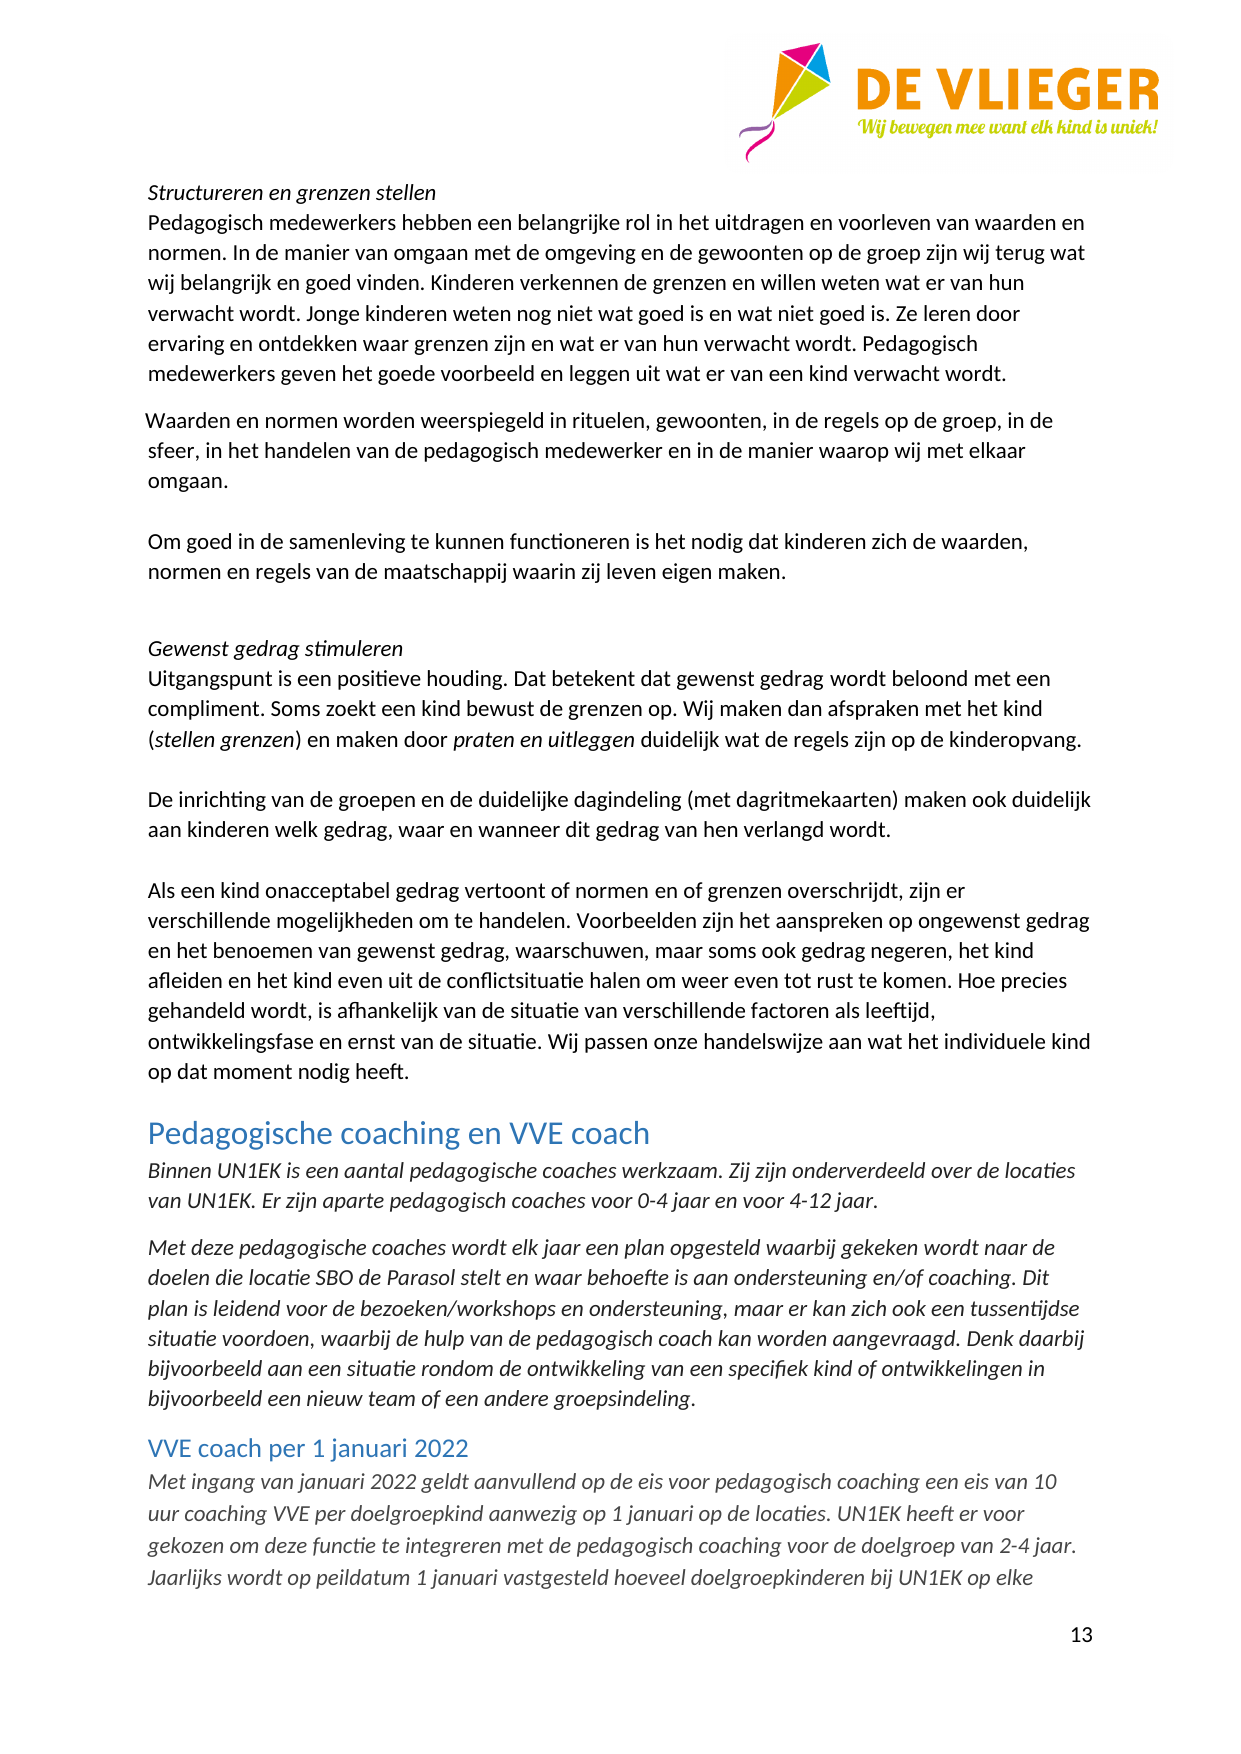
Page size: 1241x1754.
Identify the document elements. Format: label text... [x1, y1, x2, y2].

text Gewenst gedrag stimuleren Uitgangspunt is een positieve houding. Dat betekent dat gewenst gedrag wordt beloond met een compliment. Soms zoekt een kind bewust de grenzen op. Wij maken dan afspraken met het kind (stellen grenzen) en maken door praten en uitleggen duidelijk wat de regels zijn op de kinderopvang. De inrichting van de groepen en de duidelijke dagindeling (met dagritmekaarten) maken ook duidelijk aan kinderen welk gedrag, waar en wanneer dit gedrag van hen verlangd wordt. Als een kind onacceptabel gedrag vertoont of normen en of grenzen overschrijdt, zijn er verschillende mogelijkheden om te handelen. Voorbeelden zijn het aanspreken op ongewenst gedrag en het benoemen van gewenst gedrag, waarschuwen, maar soms ook gedrag negeren, het kind afleiden en het kind even uit de conflictsituatie halen om weer even tot rust te komen. Hoe precies gehandeld wordt, is afhankelijk van de situatie van verschillende factoren als leeftijd, ontwikkelingsfase en ernst van de situatie. Wij passen onze handelswijze aan wat het individuele kind op dat moment nodig heeft. [148, 634, 1093, 1085]
subtitle VVE coach per 1 januari 2022 [148, 1431, 1093, 1464]
text Waarden en normen worden weerspiegeld in rituelen, gewoonten, in de regels op de groep, in de sfeer, in het handelen van de pedagogisch medewerker en in de manier waarop wij met elkaar omgaan. [73, 406, 1093, 524]
picture [736, 44, 1162, 162]
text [148, 1467, 1093, 1591]
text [148, 148, 1093, 387]
subtitle Pedagogische coaching en VVE coach [148, 1112, 1093, 1153]
text Met deze pedagogische coaches wordt elk jaar een plan opgesteld waarbij gekeken wordt naar de doelen die locatie SBO de Parasol stelt en waar behoefte is aan ondersteuning en/of coaching. Dit plan is leidend voor de bezoeken/workshops en ondersteuning, maar er kan zich ook een tussentijdse situatie voordoen, waarbij de hulp van de pedagogisch coach kan worden aangevraagd. Denk daarbij bijvoorbeeld aan een situatie rondom de ontwikkeling van een specifiek kind of ontwikkelingen in bijvoorbeeld een nieuw team of een andere groepsindeling. [148, 1233, 1093, 1412]
text Om goed in de samenleving te kunnen functioneren is het nodig dat kinderen zich de waarden, normen en regels van de maatschappij waarin zij leven eigen maken. [148, 527, 1093, 615]
text Binnen UN1EK is een aantal pedagogische coaches werkzaam. Zij zijn onderverdeeld over de locaties van UN1EK. Er zijn aparte pedagogisch coaches voor 0-4 jaar en voor 4-12 jaar. [148, 1156, 1093, 1214]
